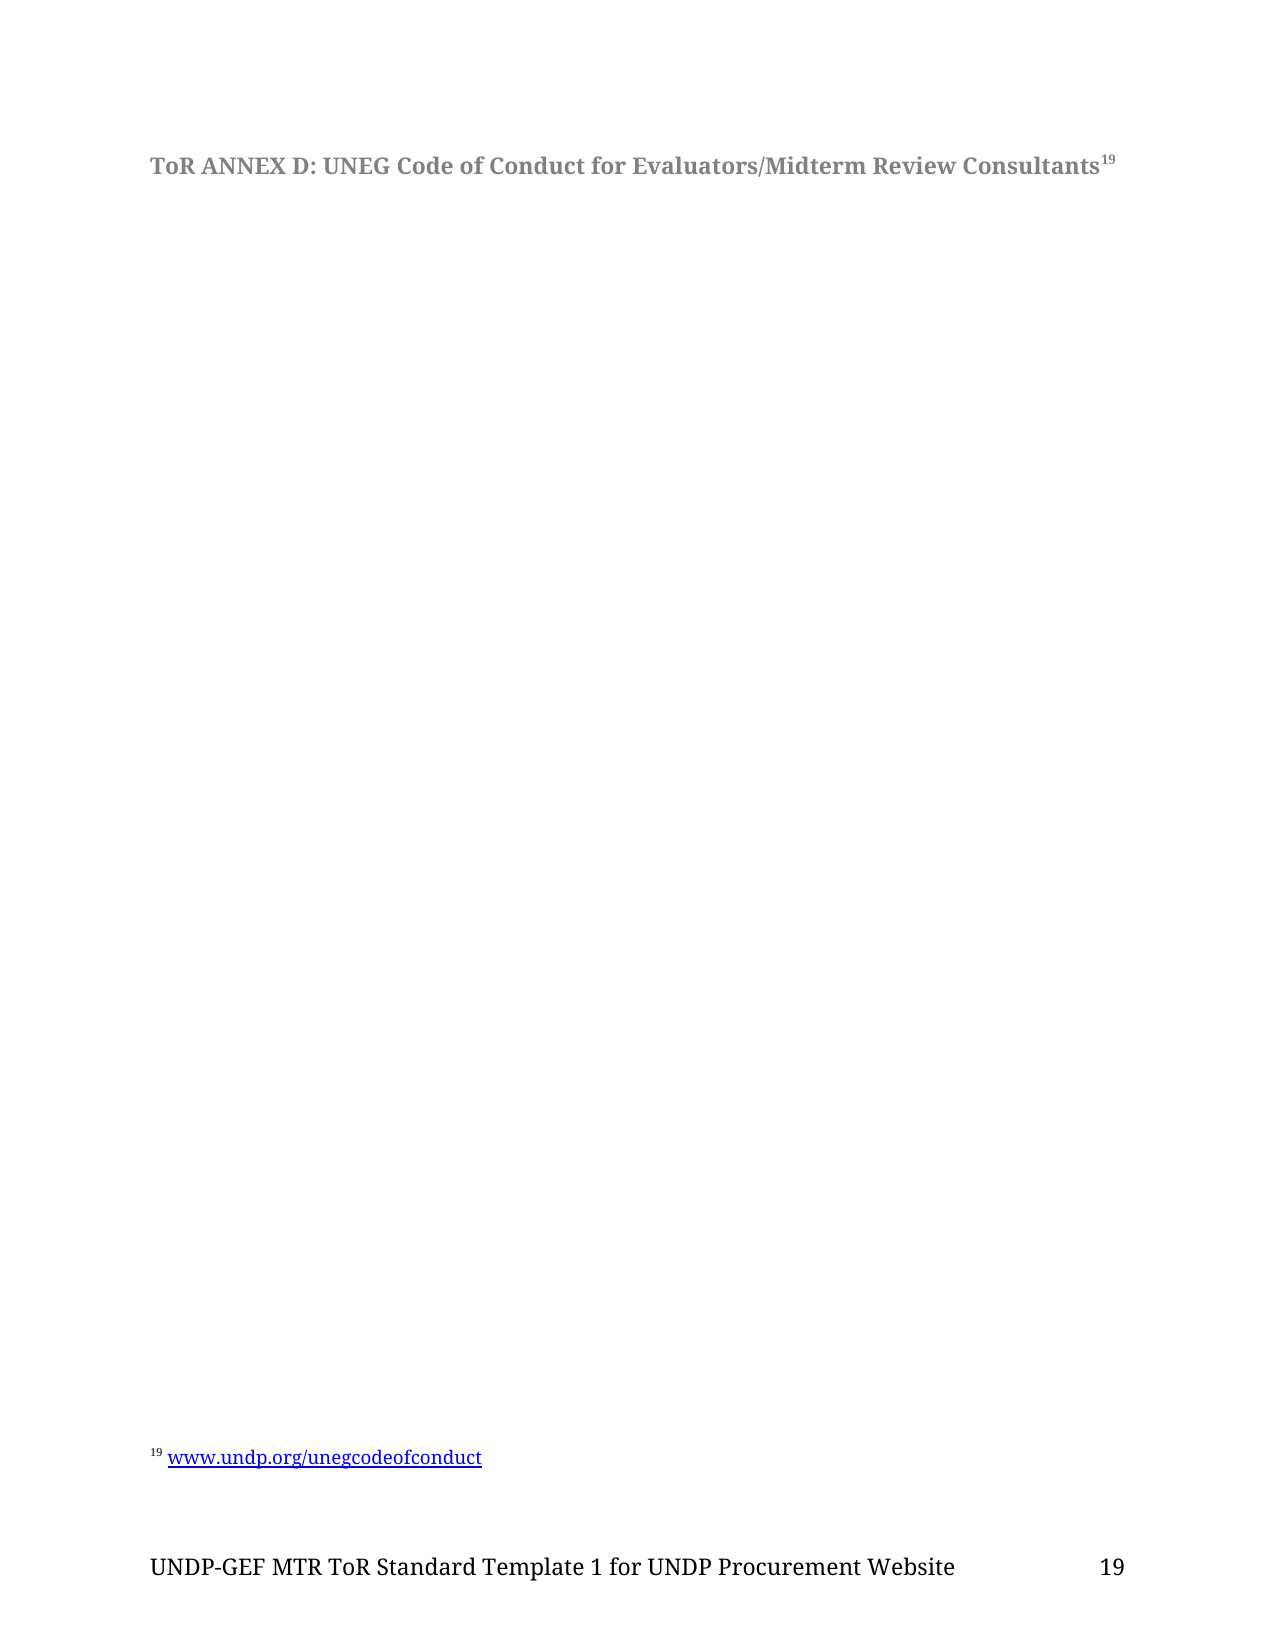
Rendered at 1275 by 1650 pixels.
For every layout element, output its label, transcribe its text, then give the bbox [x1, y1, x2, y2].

text ToR ANNEX D: UNEG Code of Conduct for Evaluators/Midterm Review Consultants [150, 150, 1125, 181]
